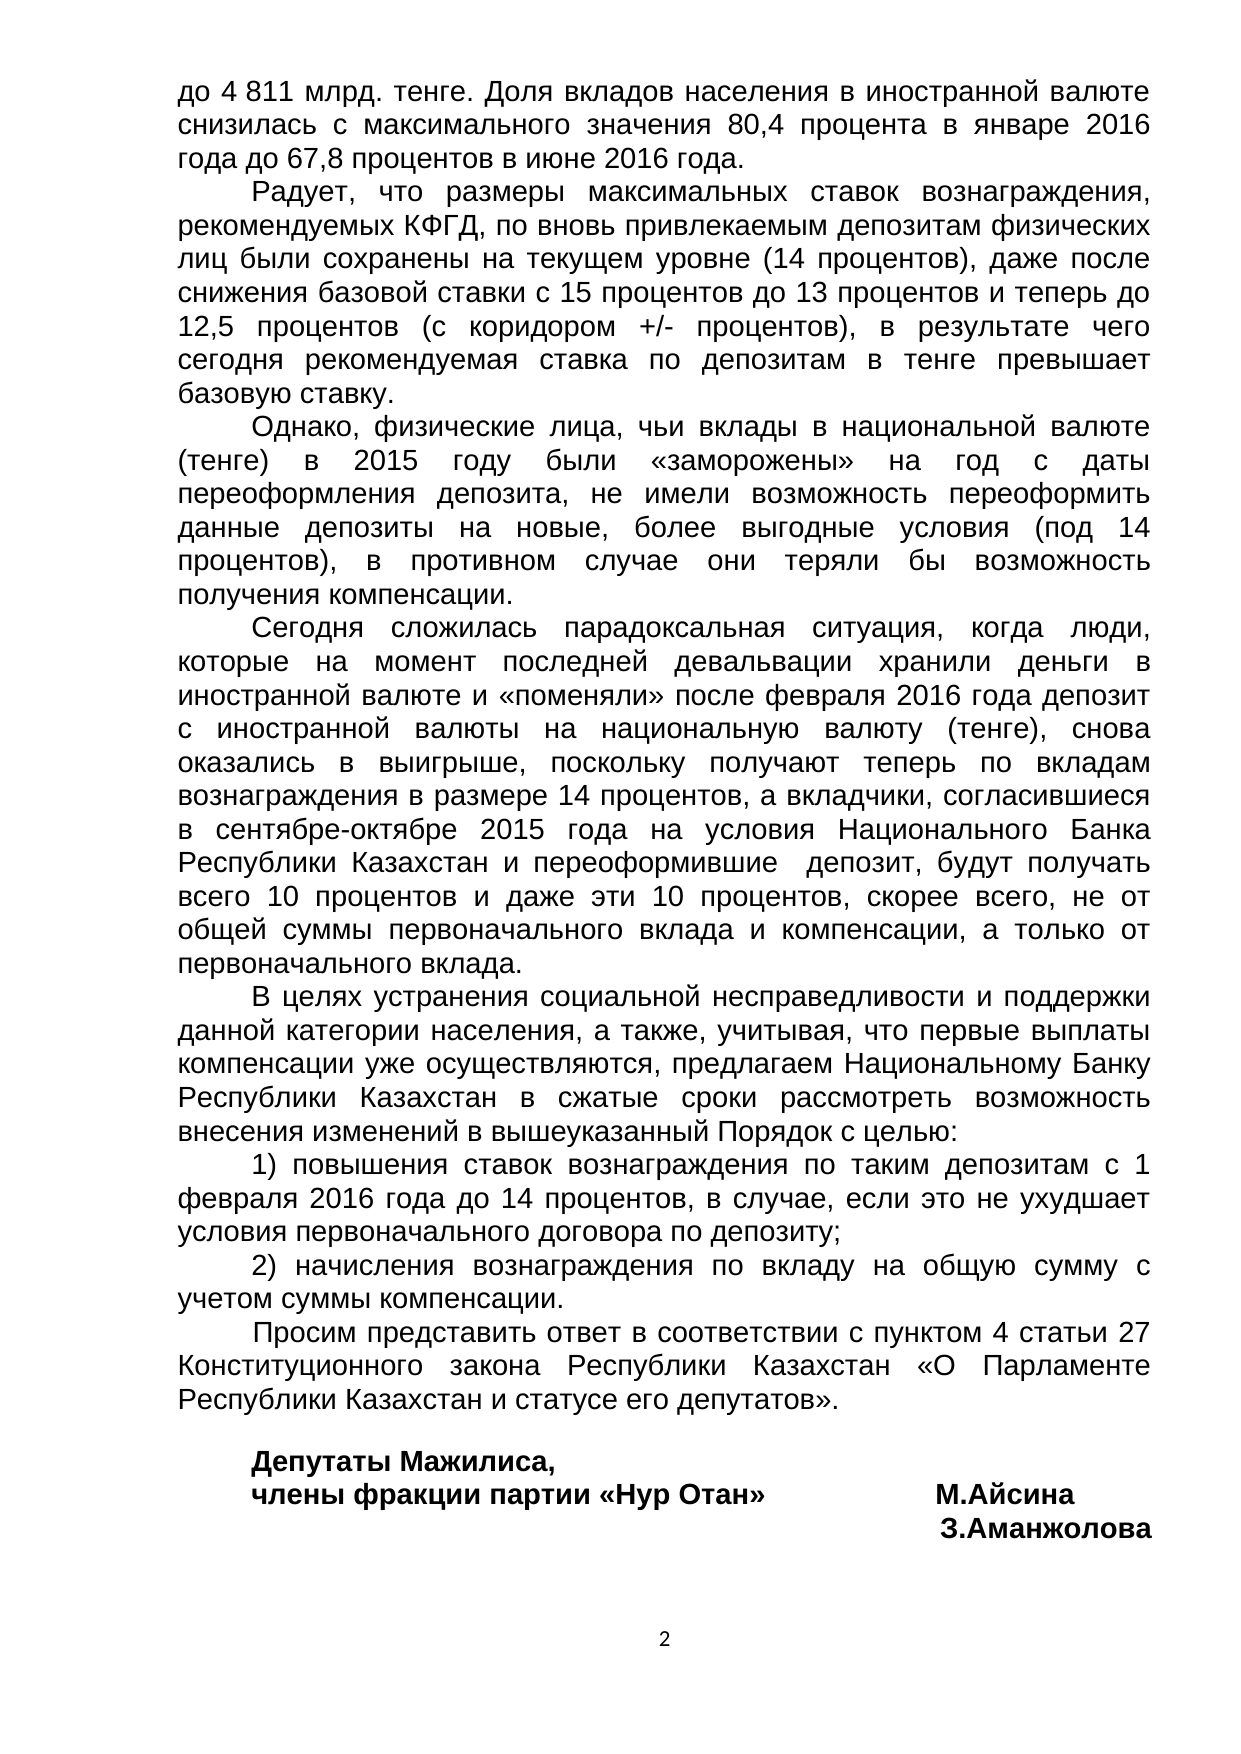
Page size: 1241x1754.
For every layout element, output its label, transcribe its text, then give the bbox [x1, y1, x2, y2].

text Радует, что размеры максимальных ставок вознаграждения, рекомендуемых КФГД, по вновь привлекаемым депозитам физических лиц были сохранены на текущем уровне (14 процентов), даже после снижения базовой ставки с 15 процентов до 13 процентов и теперь до 12,5 процентов (с коридором +/- процентов), в результате чего сегодня рекомендуемая ставка по депозитам в тенге превышает базовую ставку. [177, 174, 1152, 409]
text Однако, физические лица, чьи вклады в национальной валюте (тенге) в 2015 году были «заморожены» на год с даты переоформления депозита, не имели возможность переоформить данные депозиты на новые, более выгодные условия (под 14 процентов), в противном случае они теряли бы возможность получения компенсации. [177, 409, 1152, 611]
text 1) повышения ставок вознаграждения по таким депозитам с 1 февраля 2016 года до 14 процентов, в случае, если это не ухудшает условия первоначального договора по депозиту; [177, 1147, 1152, 1248]
text 2) начисления вознаграждения по вкладу на общую сумму с учетом суммы компенсации. [177, 1248, 1152, 1315]
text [177, 74, 1152, 174]
text Просим представить ответ в соответствии с пунктом 4 статьи 27 Конституционного закона Республики Казахстан «О Парламенте Республики Казахстан и статусе его депутатов». [177, 1315, 1152, 1416]
text Сегодня сложилась парадоксальная ситуация, когда люди, которые на момент последней девальвации хранили деньги в иностранной валюте и «поменяли» после февраля 2016 года депозит с иностранной валюты на национальную валюту (тенге), снова оказались в выигрыше, поскольку получают теперь по вкладам вознаграждения в размере 14 процентов, а вкладчики, согласившиеся в сентябре-октябре 2015 года на условия Национального Банка Республики Казахстан и переоформившие депозит, будут получать всего 10 процентов и даже эти 10 процентов, скорее всего, не от общей суммы первоначального вклада и компенсации, а только от первоначального вклада. [177, 611, 1152, 979]
text Депутаты Мажилиса, [177, 1443, 1152, 1477]
text В целях устранения социальной несправедливости и поддержки данной категории населения, а также, учитывая, что первые выплаты компенсации уже осуществляются, предлагаем Национальному Банку Республики Казахстан в сжатые сроки рассмотреть возможность внесения изменений в вышеуказанный Порядок с целью: [177, 979, 1152, 1147]
text члены фракции партии «Нур Отан» М.Айсина [177, 1477, 1152, 1511]
text З.Аманжолова [177, 1511, 1152, 1544]
